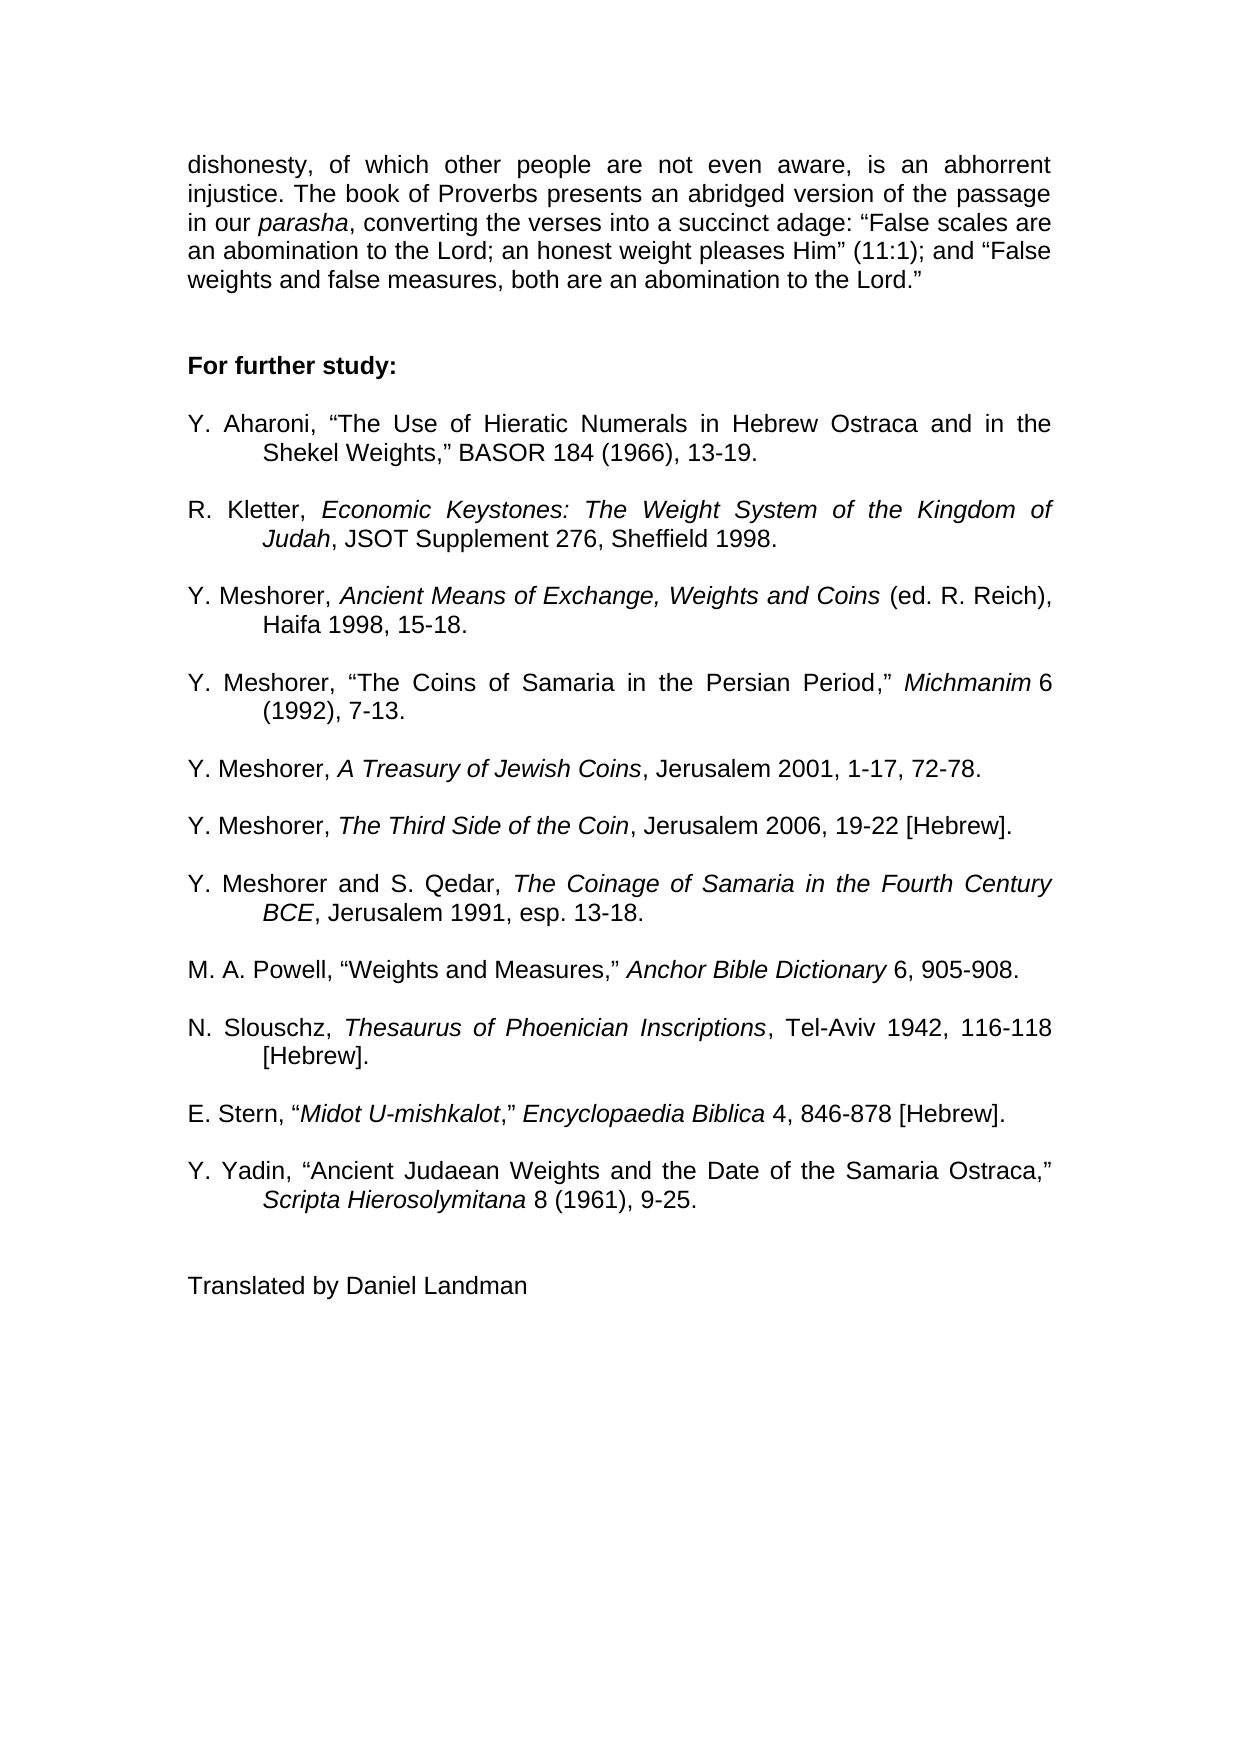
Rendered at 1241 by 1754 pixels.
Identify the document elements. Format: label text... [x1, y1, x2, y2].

text Y. Aharoni, “The Use of Hieratic Numerals in Hebrew Ostraca and in the Shekel Weights,” BASOR 184 (1966), 13-19. [187, 409, 1053, 466]
text For further study: [187, 351, 1053, 380]
text Y. Meshorer and S. Qedar, The Coinage of Samaria in the Fourth Century BCE, Jerusalem 1991, esp. 13-18. [187, 869, 1053, 926]
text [187, 150, 1053, 294]
text Translated by Daniel Landman [187, 1271, 1053, 1300]
text E. Stern, “Midot U-mishkalot,” Encyclopaedia Biblica 4, 846-878 [Hebrew]. [187, 1099, 1053, 1127]
text Y. Meshorer, Ancient Means of Exchange, Weights and Coins (ed. R. Reich), Haifa 1998, 15-18. [187, 581, 1053, 639]
text R. Kletter, Economic Keystones: The Weight System of the Kingdom of Judah, JSOT Supplement 276, Sheffield 1998. [187, 495, 1053, 552]
text Y. Yadin, “Ancient Judaean Weights and the Date of the Samaria Ostraca,” Scripta Hierosolymitana 8 (1961), 9-25. [187, 1156, 1053, 1214]
text Y. Meshorer, “The Coins of Samaria in the Persian Period,” Michmanim 6 (1992), 7-13. [187, 667, 1053, 725]
text M. A. Powell, “Weights and Measures,” Anchor Bible Dictionary 6, 905-908. [187, 955, 1053, 984]
text Y. Meshorer, The Third Side of the Coin, Jerusalem 2006, 19-22 [Hebrew]. [187, 811, 1053, 840]
text Y. Meshorer, A Treasury of Jewish Coins, Jerusalem 2001, 1-17, 72-78. [187, 754, 1053, 782]
text N. Slouschz, Thesaurus of Phoenician Inscriptions, Tel-Aviv 1942, 116-118 [Hebrew]. [187, 1012, 1053, 1070]
